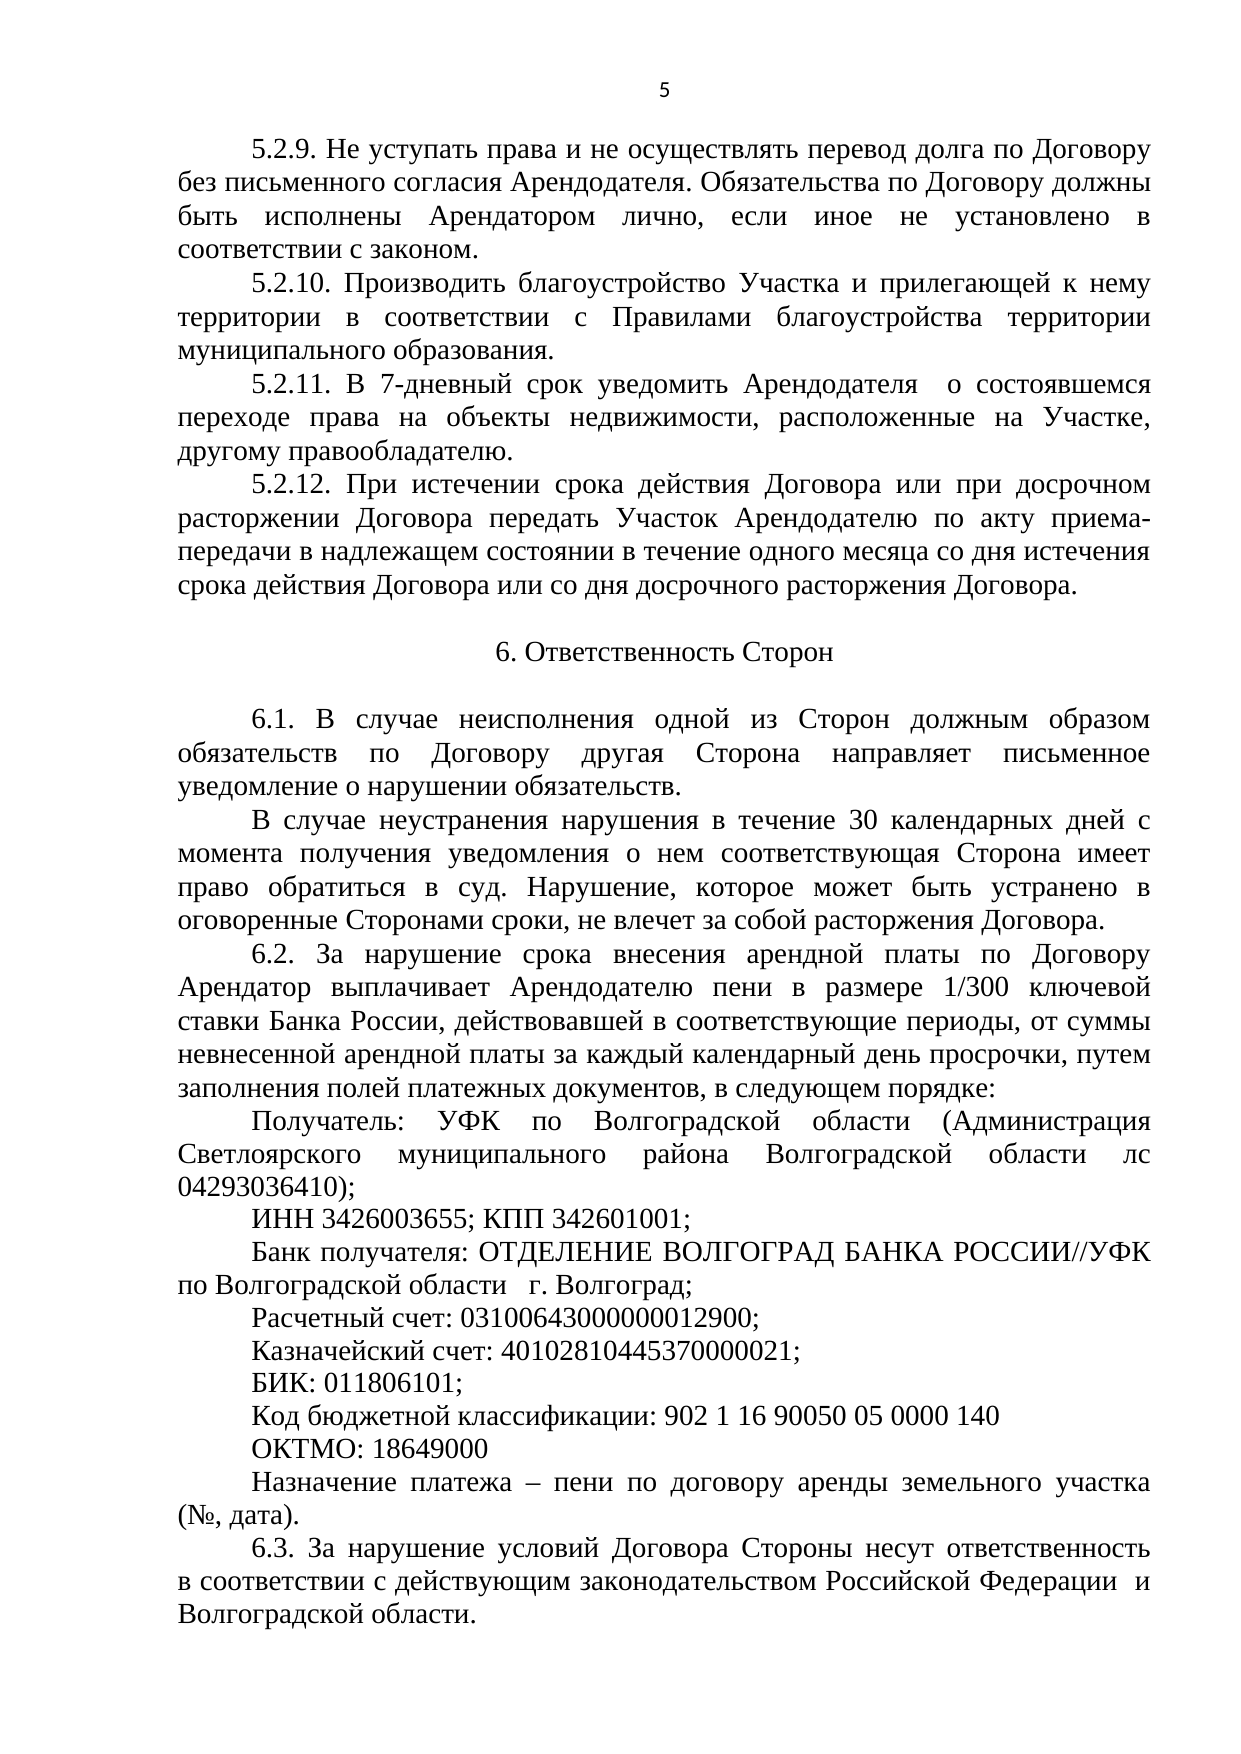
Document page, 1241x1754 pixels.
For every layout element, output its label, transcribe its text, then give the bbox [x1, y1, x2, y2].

text ИНН 3426003655; КПП 342601001; [177, 1202, 1152, 1235]
text БИК: 011806101; [177, 1367, 1152, 1399]
text Расчетный счет: 03100643000000012900; [177, 1301, 1152, 1334]
text 5.2.12. При истечении срока действия Договора или при досрочном расторжении Договора передать Участок Арендодателю по акту приема-передачи в надлежащем состоянии в течение одного месяца со дня истечения срока действия Договора или со дня досрочного расторжения Договора. [177, 466, 1152, 601]
text 6.3. За нарушение условий Договора Стороны несут ответственность в соответствии с действующим законодательством Российской Федерации и Волгоградской области. [177, 1531, 1152, 1629]
text 6.1. В случае неисполнения одной из Сторон должным образом обязательств по Договору другая Сторона направляет письменное уведомление о нарушении обязательств. [177, 701, 1152, 802]
text 5.2.11. В 7-дневный срок уведомить Арендодателя о состоявшемся переходе права на объекты недвижимости, расположенные на Участке, другому правообладателю. [177, 366, 1152, 466]
text Получатель: УФК по Волгоградской области (Администрация Светлоярского муниципального района Волгоградской области лс 04293036410); [177, 1104, 1152, 1202]
text ОКТМО: 18649000 [177, 1432, 1152, 1465]
text Назначение платежа – пени по договору аренды земельного участка (№, дата). [177, 1465, 1152, 1531]
text Банк получателя: ОТДЕЛЕНИЕ ВОЛГОГРАД БАНКА РОССИИ//УФК по Волгоградской области г. Волгоград; [177, 1235, 1152, 1301]
text В случае неустранения нарушения в течение 30 календарных дней с момента получения уведомления о нем соответствующая Сторона имеет право обратиться в суд. Нарушение, которое может быть устранено в оговоренные Сторонами сроки, не влечет за собой расторжения Договора. [177, 802, 1152, 936]
text Казначейский счет: 40102810445370000021; [177, 1334, 1152, 1367]
text 6. Ответственность Сторон [177, 634, 1152, 668]
text Код бюджетной классификации: 902 1 16 90050 05 0000 140 [177, 1399, 1152, 1432]
text 5.2.9. Не уступать права и не осуществлять перевод долга по Договору без письменного согласия Арендодателя. Обязательства по Договору должны быть исполнены Арендатором лично, если иное не установлено в соответствии с законом. [177, 131, 1152, 265]
text 5.2.10. Производить благоустройство Участка и прилегающей к нему территории в соответствии с Правилами благоустройства территории муниципального образования. [177, 265, 1152, 366]
text 6.2. За нарушение срока внесения арендной платы по Договору Арендатор выплачивает Арендодателю пени в размере 1/300 ключевой ставки Банка России, действовавшей в соответствующие периоды, от суммы невнесенной арендной платы за каждый календарный день просрочки, путем заполнения полей платежных документов, в следующем порядке: [177, 936, 1152, 1104]
